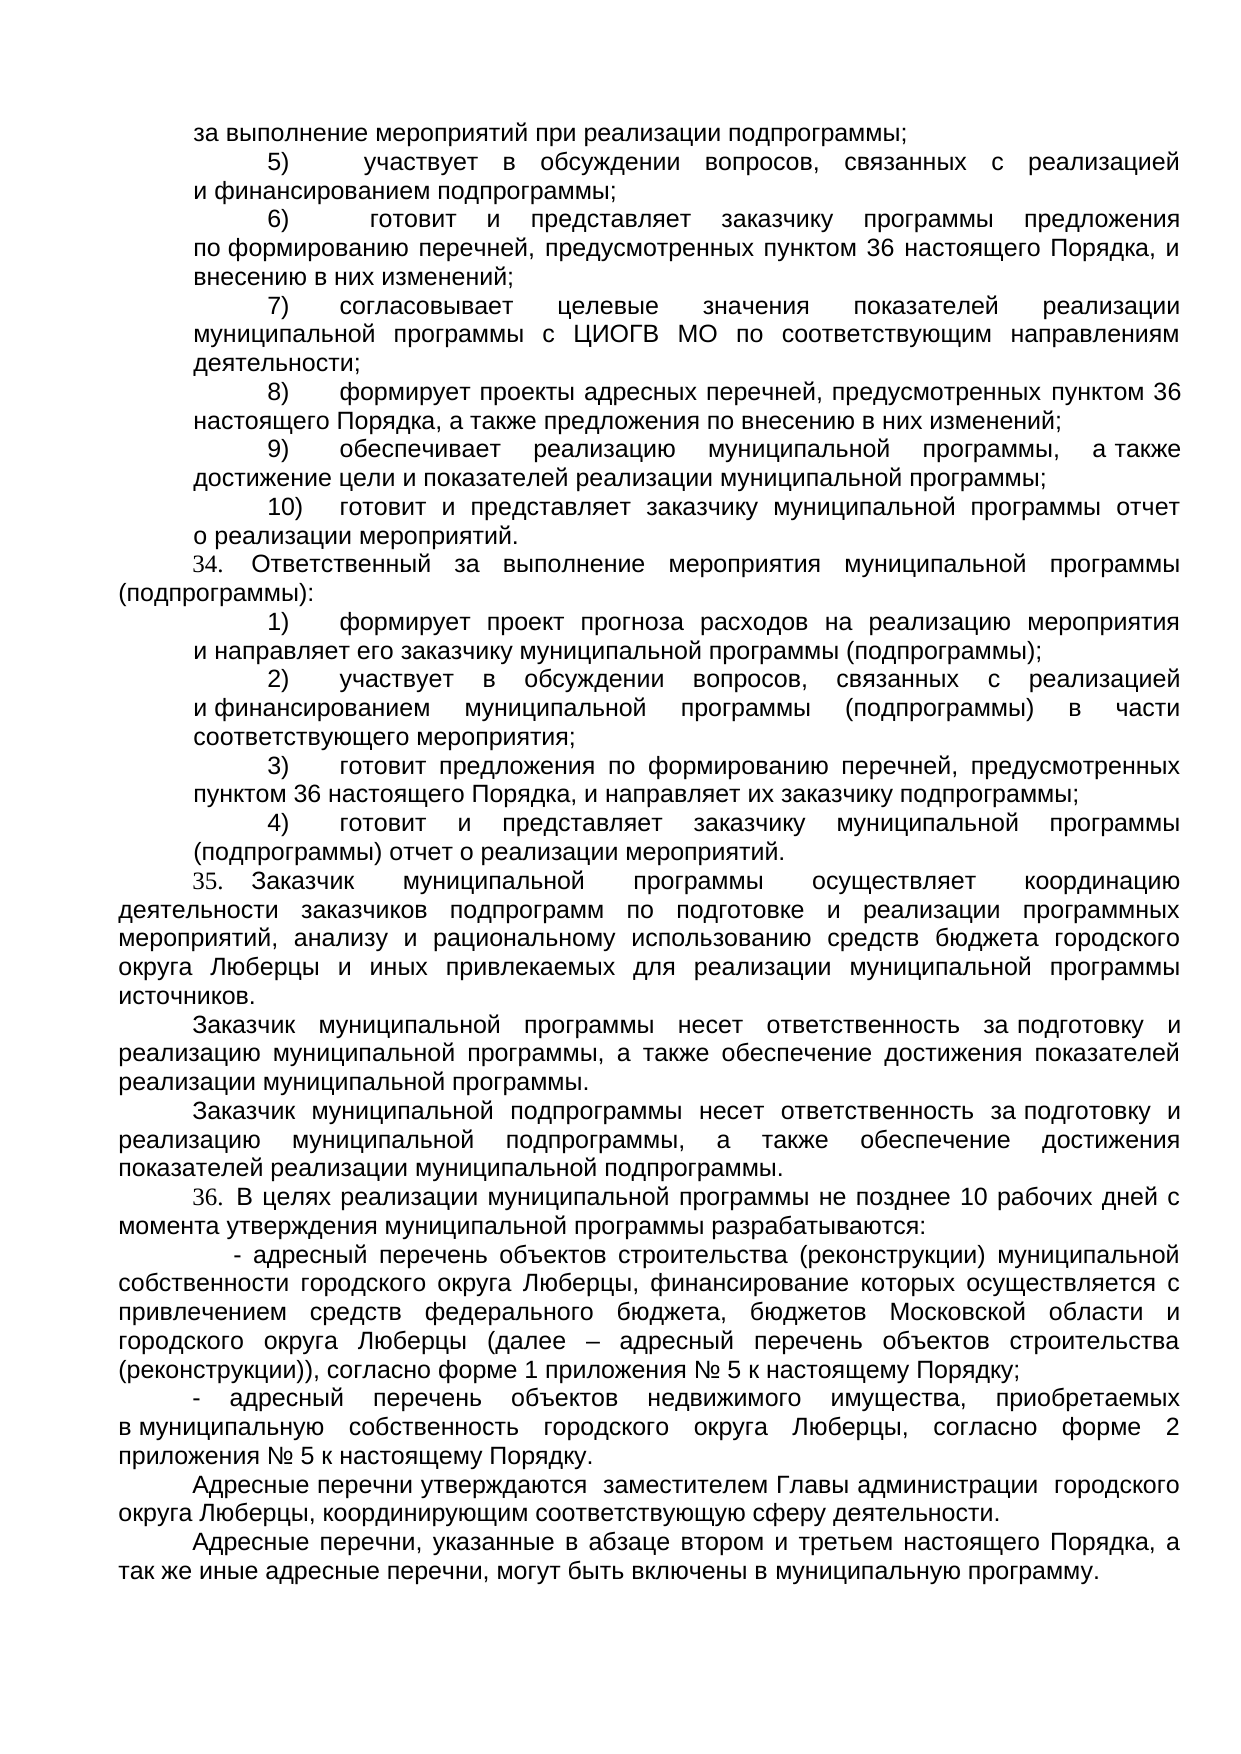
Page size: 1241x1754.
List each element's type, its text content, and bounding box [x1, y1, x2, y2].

text - адресный перечень объектов недвижимого имущества, приобретаемых в муниципальную собственность городского округа Люберцы, согласно форме 2 приложения № 5 к настоящему Порядку. [118, 1383, 1181, 1470]
text - адресный перечень объектов строительства (реконструкции) муниципальной собственности городского округа Люберцы, финансирование которых осуществляется с привлечением средств федерального бюджета, бюджетов Московской области и городского округа Люберцы (далее – адресный перечень объектов строительства (реконструкции)), согласно форме 1 приложения № 5 к настоящему Порядку; [118, 1240, 1181, 1383]
list участвует в обсуждении вопросов, связанных с реализацией и финансированием муниципальной программы (подпрограммы) в части соответствующего мероприятия; [193, 664, 1181, 751]
text Адресные перечни, указанные в абзаце втором и третьем настоящего Порядка, а так же иные адресные перечни, могут быть включены в муниципальную программу. [118, 1527, 1181, 1585]
list готовит и представляет заказчику муниципальной программы (подпрограммы) отчет о реализации мероприятий. [193, 808, 1181, 866]
text Адресные перечни утверждаются заместителем Главы администрации городского округа Люберцы, координирующим соответствующую сферу деятельности. [118, 1470, 1181, 1527]
list Ответственный за выполнение мероприятия муниципальной программы (подпрограммы): [118, 549, 1181, 607]
list формирует проекты адресных перечней, предусмотренных пунктом 36 настоящего Порядка, а также предложения по внесению в них изменений; [193, 377, 1181, 434]
list согласовывает целевые значения показателей реализации муниципальной программы с ЦИОГВ МО по соответствующим направлениям деятельности; [193, 291, 1181, 377]
list готовит предложения по формированию перечней, предусмотренных пунктом 36 настоящего Порядка, и направляет их заказчику подпрограммы; [193, 751, 1181, 808]
text Заказчик муниципальной подпрограммы несет ответственность за подготовку и реализацию муниципальной подпрограммы, а также обеспечение достижения показателей реализации муниципальной подпрограммы. [118, 1096, 1181, 1182]
list В целях реализации муниципальной программы не позднее 10 рабочих дней с момента утверждения муниципальной программы разрабатываются: [118, 1182, 1181, 1240]
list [193, 118, 1181, 147]
list обеспечивает реализацию муниципальной программы, а также достижение цели и показателей реализации муниципальной программы; [193, 434, 1181, 492]
list Заказчик муниципальной программы осуществляет координацию деятельности заказчиков подпрограмм по подготовке и реализации программных мероприятий, анализу и рациональному использованию средств бюджета городского округа Люберцы и иных привлекаемых для реализации муниципальной программы источников. [118, 866, 1181, 1009]
list формирует проект прогноза расходов на реализацию мероприятия и направляет его заказчику муниципальной программы (подпрограммы); [193, 607, 1181, 664]
list участвует в обсуждении вопросов, связанных с реализацией и финансированием подпрограммы; [193, 147, 1181, 204]
text Заказчик муниципальной программы несет ответственность за подготовку и реализацию муниципальной программы, а также обеспечение достижения показателей реализации муниципальной программы. [118, 1009, 1181, 1096]
list готовит и представляет заказчику программы предложения по формированию перечней, предусмотренных пунктом 36 настоящего Порядка, и внесению в них изменений; [193, 204, 1181, 291]
list готовит и представляет заказчику муниципальной программы отчет о реализации мероприятий. [193, 492, 1181, 549]
